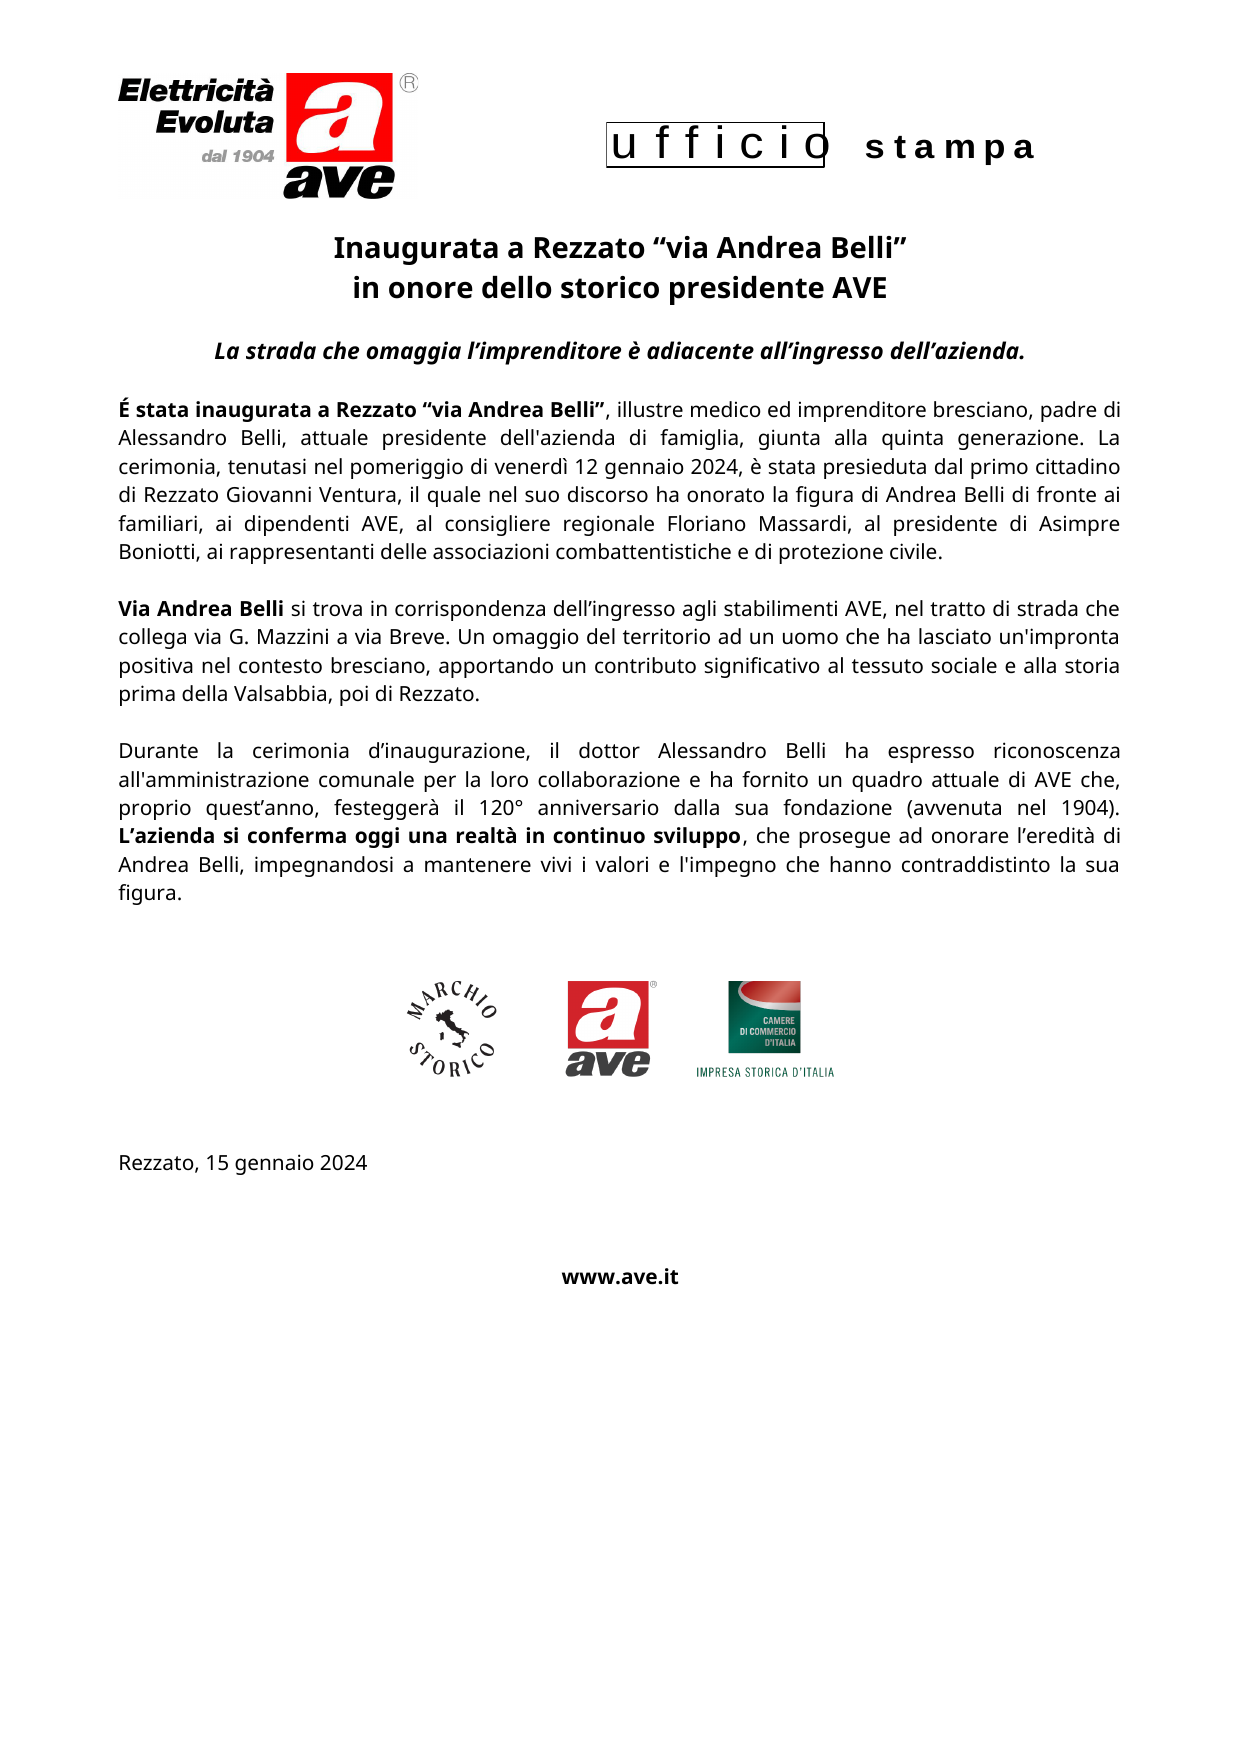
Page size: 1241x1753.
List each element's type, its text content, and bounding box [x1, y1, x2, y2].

text La strada che omaggia l’imprenditore è adiacente all’ingresso dell’azienda. [118, 335, 1122, 367]
text Rezzato, 15 gennaio 2024 [118, 1148, 1122, 1177]
text É stata inaugurata a Rezzato “via Andrea Belli”, illustre medico ed imprenditore bresciano, padre di Alessandro Belli, attuale presidente dell'azienda di famiglia, giunta alla quinta generazione. La cerimonia, tenutasi nel pomeriggio di venerdì 12 gennaio 2024, è stata presieduta dal primo cittadino di Rezzato Giovanni Ventura, il quale nel suo discorso ha onorato la figura di Andrea Belli di fronte ai familiari, ai dipendenti AVE, al consigliere regionale Floriano Massardi, al presidente di Asimpre Boniotti, ai rappresentanti delle associazioni combattentistiche e di protezione civile. [118, 395, 1122, 566]
picture [118, 73, 419, 199]
picture [385, 963, 855, 1092]
text Via Andrea Belli si trova in corrispondenza dell’ingresso agli stabilimenti AVE, nel tratto di strada che collega via G. Mazzini a via Breve. Un omaggio del territorio ad un uomo che ha lasciato un'impronta positiva nel contesto bresciano, apportando un contributo significativo al tessuto sociale e alla storia prima della Valsabbia, poi di Rezzato. [118, 594, 1122, 708]
text Inaugurata a Rezzato “via Andrea Belli” [118, 227, 1122, 267]
text Durante la cerimonia d’inaugurazione, il dottor Alessandro Belli ha espresso riconoscenza all'amministrazione comunale per la loro collaborazione e ha fornito un quadro attuale di AVE che, proprio quest’anno, festeggerà il 120° anniversario dalla sua fondazione (avvenuta nel 1904). L’azienda si conferma oggi una realtà in continuo sviluppo, che prosegue ad onorare l’eredità di Andrea Belli, impegnandosi a mantenere vivi i valori e l'impegno che hanno contraddistinto la sua figura. [118, 736, 1122, 907]
text in onore dello storico presidente AVE [118, 267, 1122, 307]
text www.ave.it [118, 1262, 1122, 1291]
